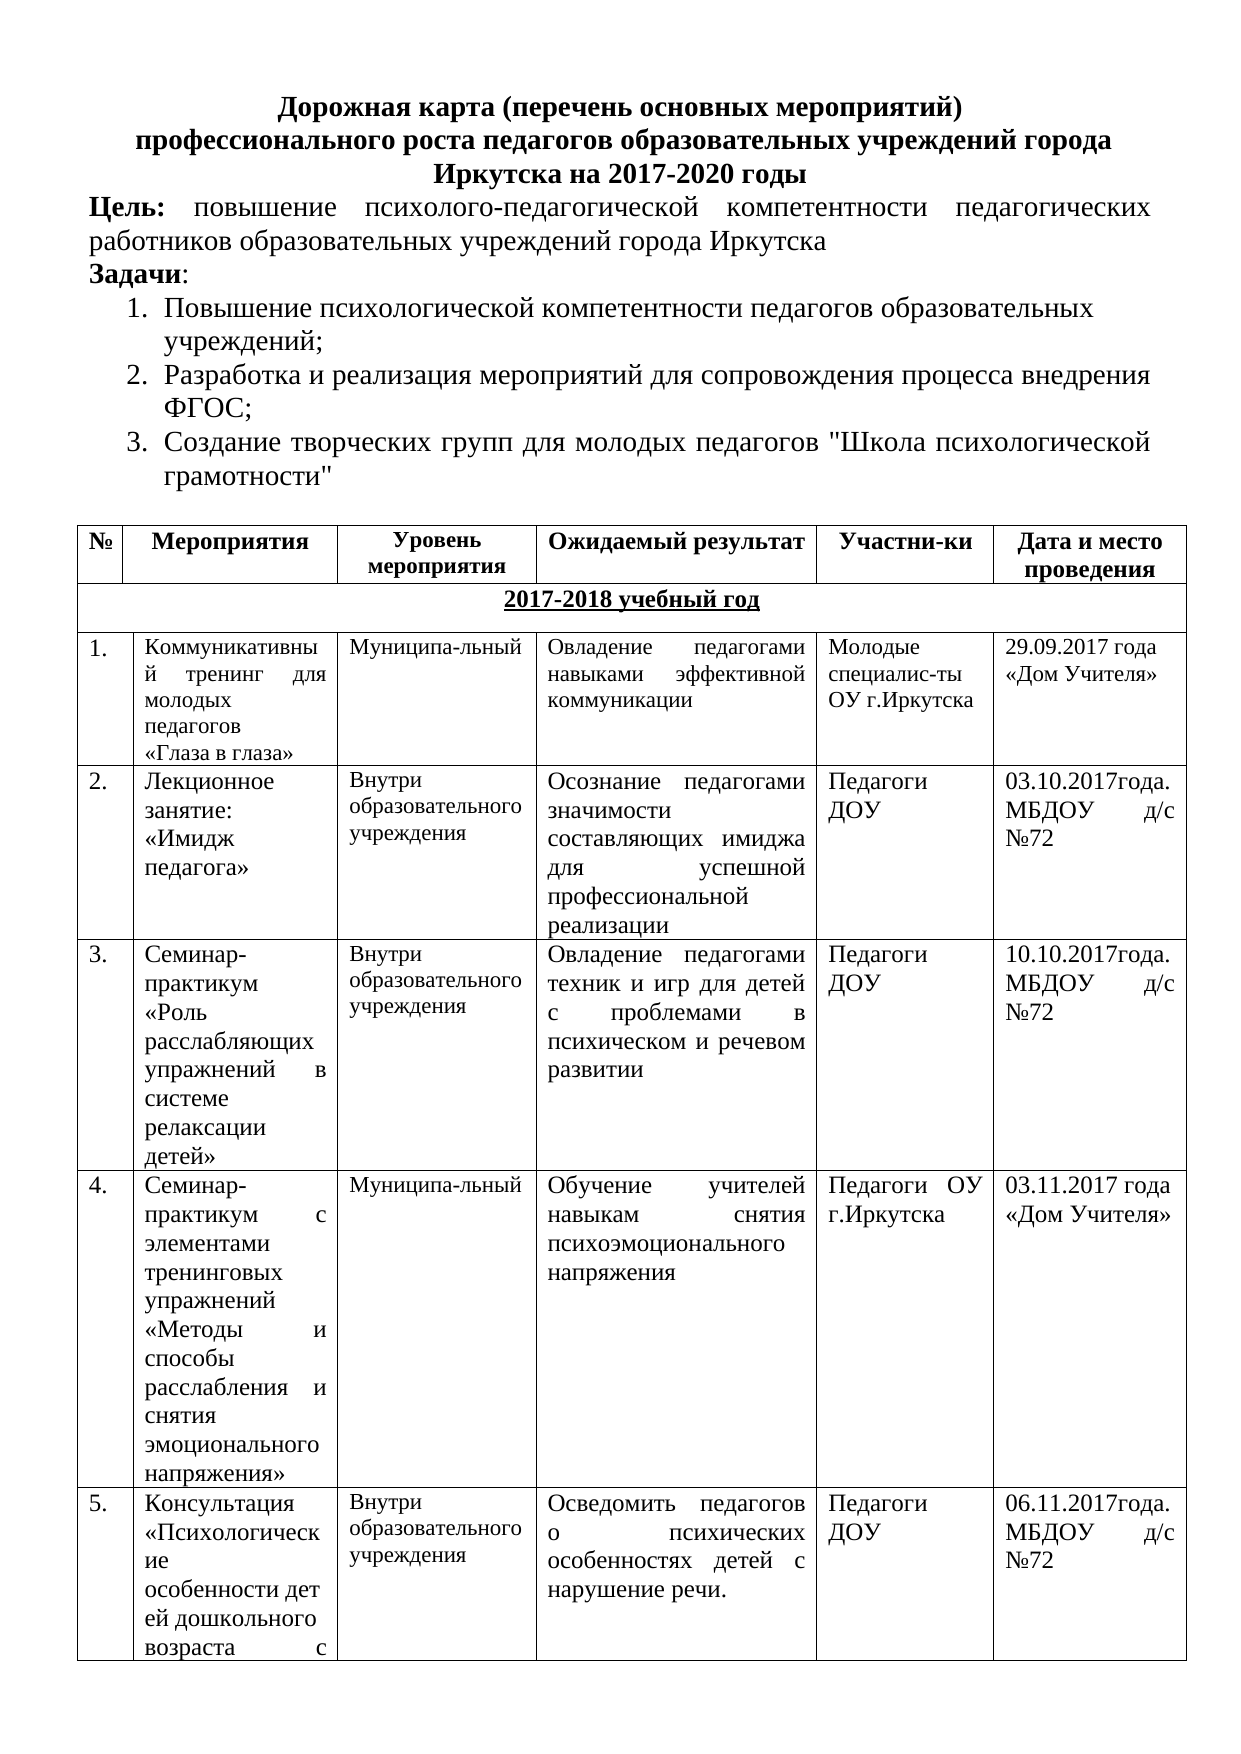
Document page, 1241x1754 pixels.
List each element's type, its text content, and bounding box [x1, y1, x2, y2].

list Разработка и реализация мероприятий для сопровождения процесса внедрения ФГОС; [126, 357, 1152, 424]
table_cell 3. [78, 940, 133, 1169]
table_cell 2. [78, 766, 133, 938]
text профессионального роста педагогов образовательных учреждений города Иркутска на 2017-2020 годы [89, 122, 1152, 189]
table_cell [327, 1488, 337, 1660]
text Задачи: [89, 256, 1152, 290]
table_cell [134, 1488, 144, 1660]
table_cell Коммуникативный тренинг для молодых педагогов «Глаза в глаза» [134, 633, 337, 765]
table_cell 03.11.2017 года «Дом Учителя» [994, 1171, 1186, 1487]
table_header Участни-ки [817, 526, 993, 583]
table_cell 2017-2018 учебный год [78, 584, 1186, 632]
table_cell 4. [78, 1171, 133, 1487]
table_cell Овладение педагогами техник и игр для детей с проблемами в психическом и речевом развитии [537, 940, 816, 1169]
table_cell Семинар-практикум с элементами тренинговых упражнений «Методы и способы расслабления и снятия эмоционального напряжения» [134, 1171, 337, 1487]
table_header Дата и место проведения [994, 526, 1186, 583]
table_cell 1. [78, 633, 133, 765]
text Цель: повышение психолого-педагогической компетентности педагогических работников образовательных учреждений города Иркутска [89, 189, 1152, 256]
table_cell Овладение педагогами навыками эффективной коммуникации [537, 633, 816, 765]
table_header Ожидаемый результат [537, 526, 816, 583]
table_cell Семинар-практикум «Роль расслабляющих упражнений в системе релаксации детей» [134, 940, 337, 1169]
table_cell Обучение учителей навыкам снятия психоэмоционального напряжения [537, 1171, 816, 1487]
table_cell Внутри образовательного учреждения [338, 940, 536, 1169]
table_header Мероприятия [123, 526, 337, 583]
table_header Уровень мероприятия [338, 526, 536, 583]
table_cell 03.10.2017года.МБДОУ д/с №72 [994, 766, 1186, 938]
table_cell Молодые специалис-ты ОУ г.Иркутска [817, 633, 993, 765]
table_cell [338, 1488, 536, 1660]
table_header № [78, 526, 122, 583]
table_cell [994, 1488, 1186, 1660]
list Повышение психологической компетентности педагогов образовательных учреждений; [126, 290, 1152, 357]
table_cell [537, 1488, 816, 1660]
table_cell 5. [78, 1488, 133, 1660]
table_cell 10.10.2017года.МБДОУ д/с №72 [994, 940, 1186, 1169]
table_cell Осознание педагогами значимости составляющих имиджа для успешной профессиональной реализации [537, 766, 816, 938]
table_cell 29.09.2017 года «Дом Учителя» [994, 633, 1186, 765]
table_cell Педагоги ДОУ [817, 766, 993, 938]
table_cell Педагоги ДОУ [817, 940, 993, 1169]
table_cell Внутри образовательного учреждения [338, 766, 536, 938]
table_cell Лекционное занятие: «Имидж педагога» [134, 766, 337, 938]
table_cell Муниципа-льный [338, 633, 536, 765]
list Создание творческих групп для молодых педагогов "Школа психологической грамотности" [126, 424, 1152, 491]
table_cell Педагоги ОУ г.Иркутска [817, 1171, 993, 1487]
text Дорожная карта (перечень основных мероприятий) [89, 89, 1152, 122]
table_cell Педагоги ДОУ [817, 1488, 993, 1660]
table_cell Муниципа-льный [338, 1171, 536, 1487]
